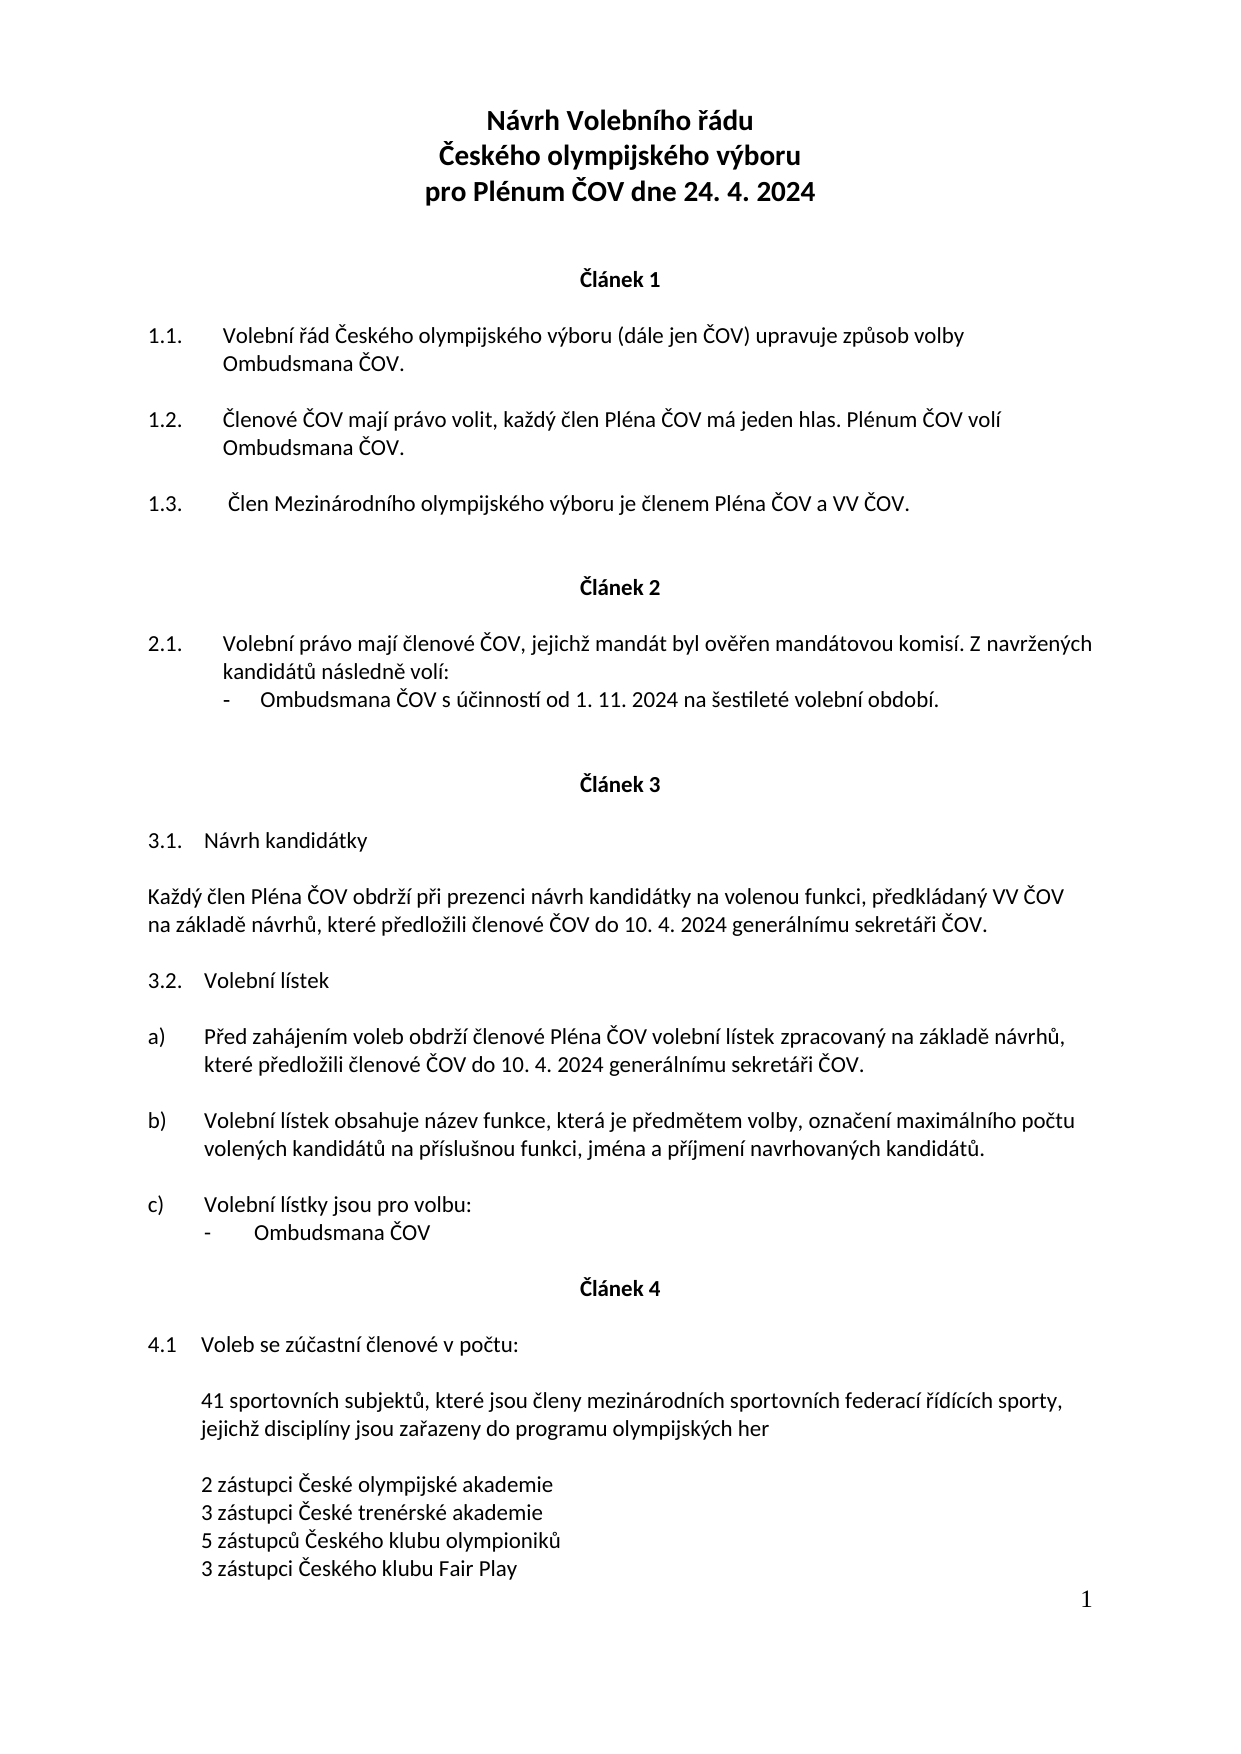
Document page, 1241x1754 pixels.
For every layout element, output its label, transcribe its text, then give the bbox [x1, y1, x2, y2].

text a) Před zahájením voleb obdrží členové Pléna ČOV volební lístek zpracovaný na základě návrhů, které předložili členové ČOV do 10. 4. 2024 generálnímu sekretáři ČOV. [148, 1022, 1093, 1078]
subtitle Článek 3 [148, 770, 1093, 798]
text 2 zástupci České olympijské akademie 3 zástupci České trenérské akademie [201, 1470, 1093, 1526]
list Členové ČOV mají právo volit, každý člen Pléna ČOV má jeden hlas. Plénum ČOV volí Ombudsmana ČOV. [148, 405, 1093, 461]
text 4.1 Voleb se zúčastní členové v počtu: [148, 1330, 1093, 1358]
subtitle Článek 4 [148, 1274, 1093, 1302]
text 41 sportovních subjektů, které jsou členy mezinárodních sportovních federací řídících sporty, jejichž disciplíny jsou zařazeny do programu olympijských her [201, 1386, 1093, 1442]
text b) Volební lístek obsahuje název funkce, která je předmětem volby, označení maximálního počtu volených kandidátů na příslušnou funkci, jména a příjmení navrhovaných kandidátů. [148, 1106, 1093, 1162]
list Ombudsmana ČOV s účinností od 1. 11. 2024 na šestileté volební období. [223, 685, 1093, 713]
text 3.2. Volební lístek [148, 966, 1093, 994]
text Každý člen Pléna ČOV obdrží při prezenci návrh kandidátky na volenou funkci, předkládaný VV ČOV na základě návrhů, které předložili členové ČOV do 10. 4. 2024 generálnímu sekretáři ČOV. [148, 882, 1093, 938]
list Člen Mezinárodního olympijského výboru je členem Pléna ČOV a VV ČOV. [148, 489, 1093, 517]
subtitle pro Plénum ČOV dne 24. 4. 2024 [148, 173, 1093, 209]
text 5 zástupců Českého klubu olympioniků [201, 1526, 1093, 1554]
list Volební řád Českého olympijského výboru (dále jen ČOV) upravuje způsob volby Ombudsmana ČOV. [148, 321, 1093, 377]
text Článek 2 [148, 573, 1093, 601]
list Volební právo mají členové ČOV, jejichž mandát byl ověřen mandátovou komisí. Z navržených kandidátů následně volí: [148, 629, 1093, 685]
text Návrh Volebního řádu [148, 102, 1093, 137]
text 3 zástupci Českého klubu Fair Play [201, 1554, 1093, 1582]
text Českého olympijského výboru [148, 137, 1093, 173]
text - Ombudsmana ČOV [204, 1218, 1093, 1246]
subtitle Článek 1 [148, 265, 1093, 293]
text c) Volební lístky jsou pro volbu: [148, 1190, 1093, 1218]
text 3.1. Návrh kandidátky [148, 826, 1093, 854]
